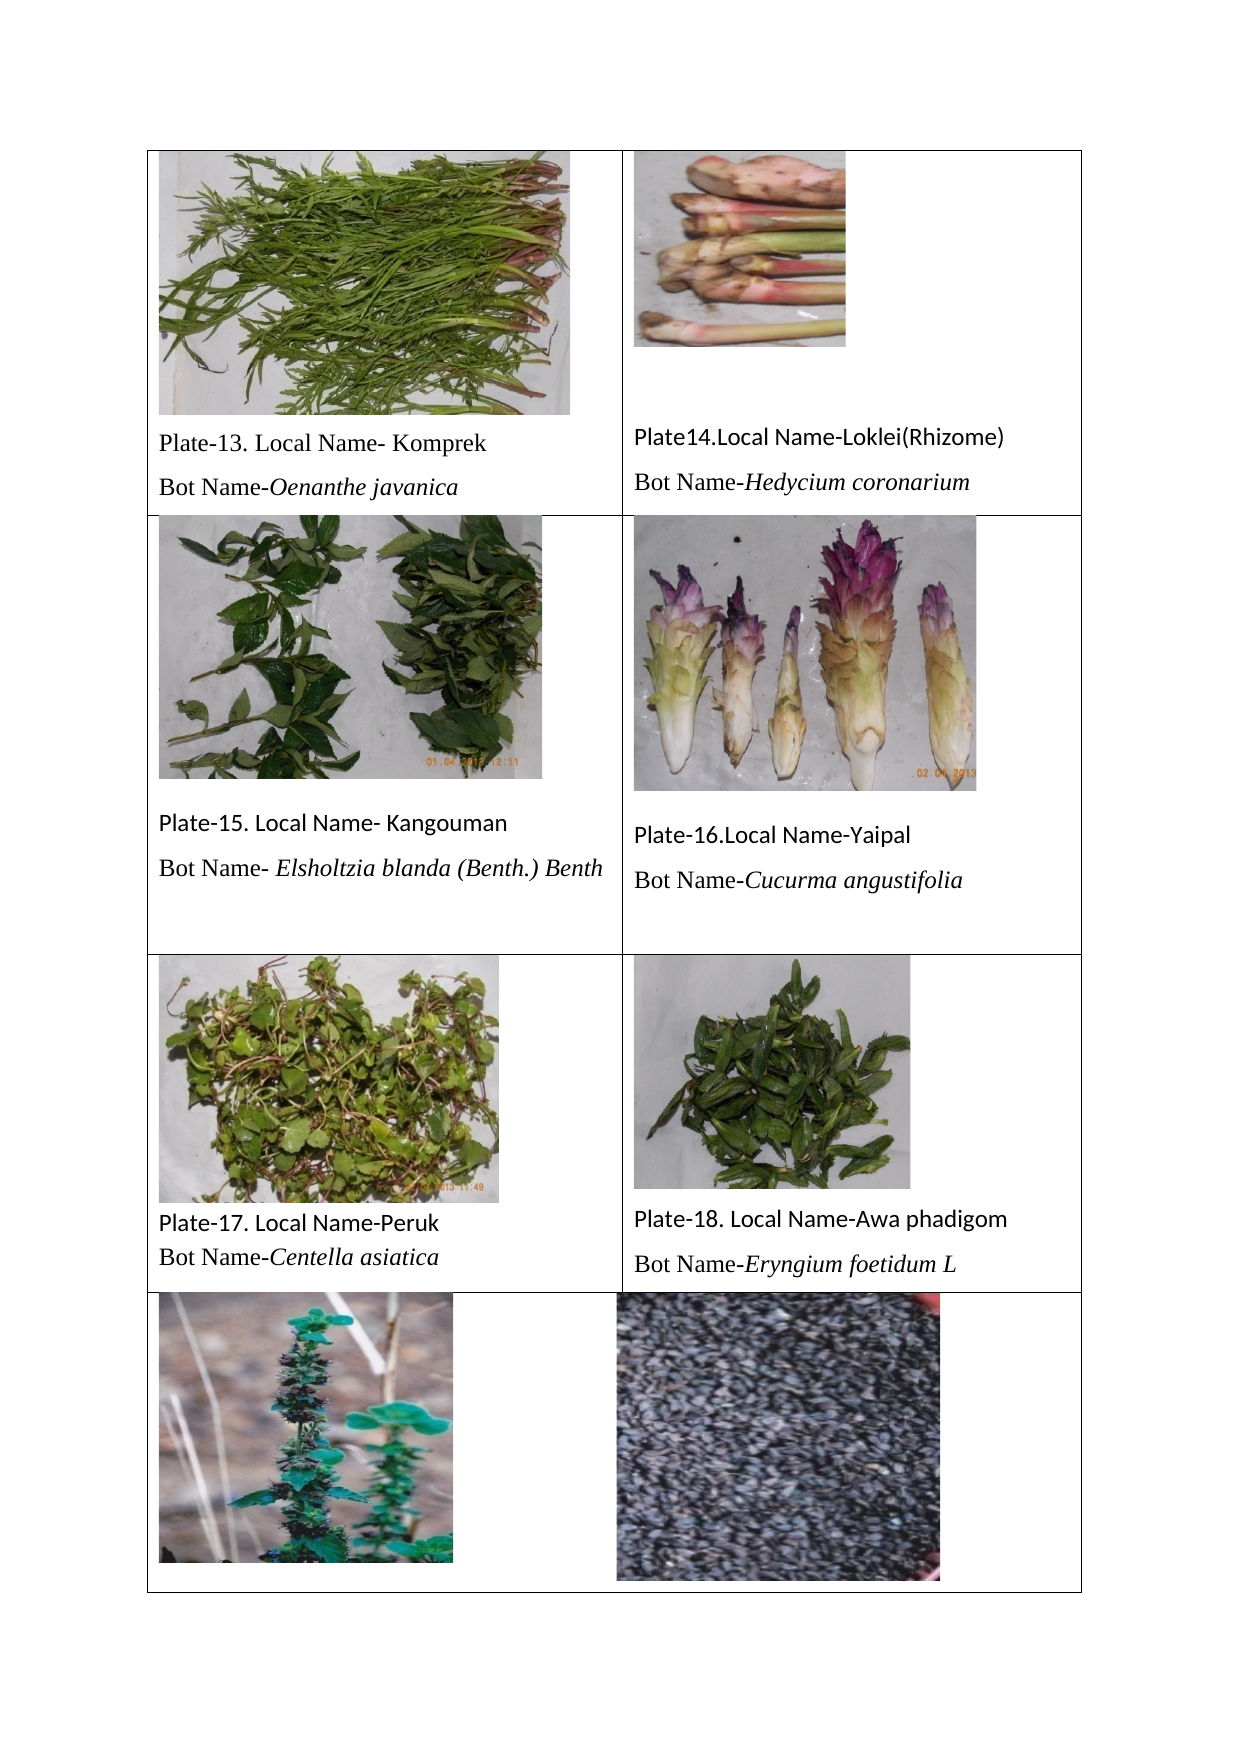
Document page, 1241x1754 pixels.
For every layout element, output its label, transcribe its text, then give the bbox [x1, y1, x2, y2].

table_cell Plate-13. Local Name- Komprek Bot Name-Oenanthe javanica [148, 151, 622, 515]
table_cell Plate14.Local Name-Loklei(Rhizome) Bot Name-Hedycium coronarium [623, 151, 1081, 515]
picture [158, 955, 499, 1203]
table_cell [148, 1293, 1081, 1592]
table_cell Plate-18. Local Name-Awa phadigom Bot Name-Eryngium foetidum L [623, 955, 1081, 1292]
picture [616, 1293, 941, 1581]
picture [633, 151, 846, 347]
picture [633, 955, 911, 1189]
picture [633, 515, 977, 791]
picture [158, 515, 543, 779]
picture [158, 1292, 454, 1563]
table_cell Plate-16.Local Name-Yaipal Bot Name-Cucurma angustifolia [623, 516, 1081, 954]
table_cell Plate-15. Local Name- Kangouman Bot Name- Elsholtzia blanda (Benth.) Benth [148, 516, 622, 954]
table_cell Plate-17. Local Name-Peruk Bot Name-Centella asiatica [148, 955, 622, 1292]
picture [158, 151, 571, 415]
